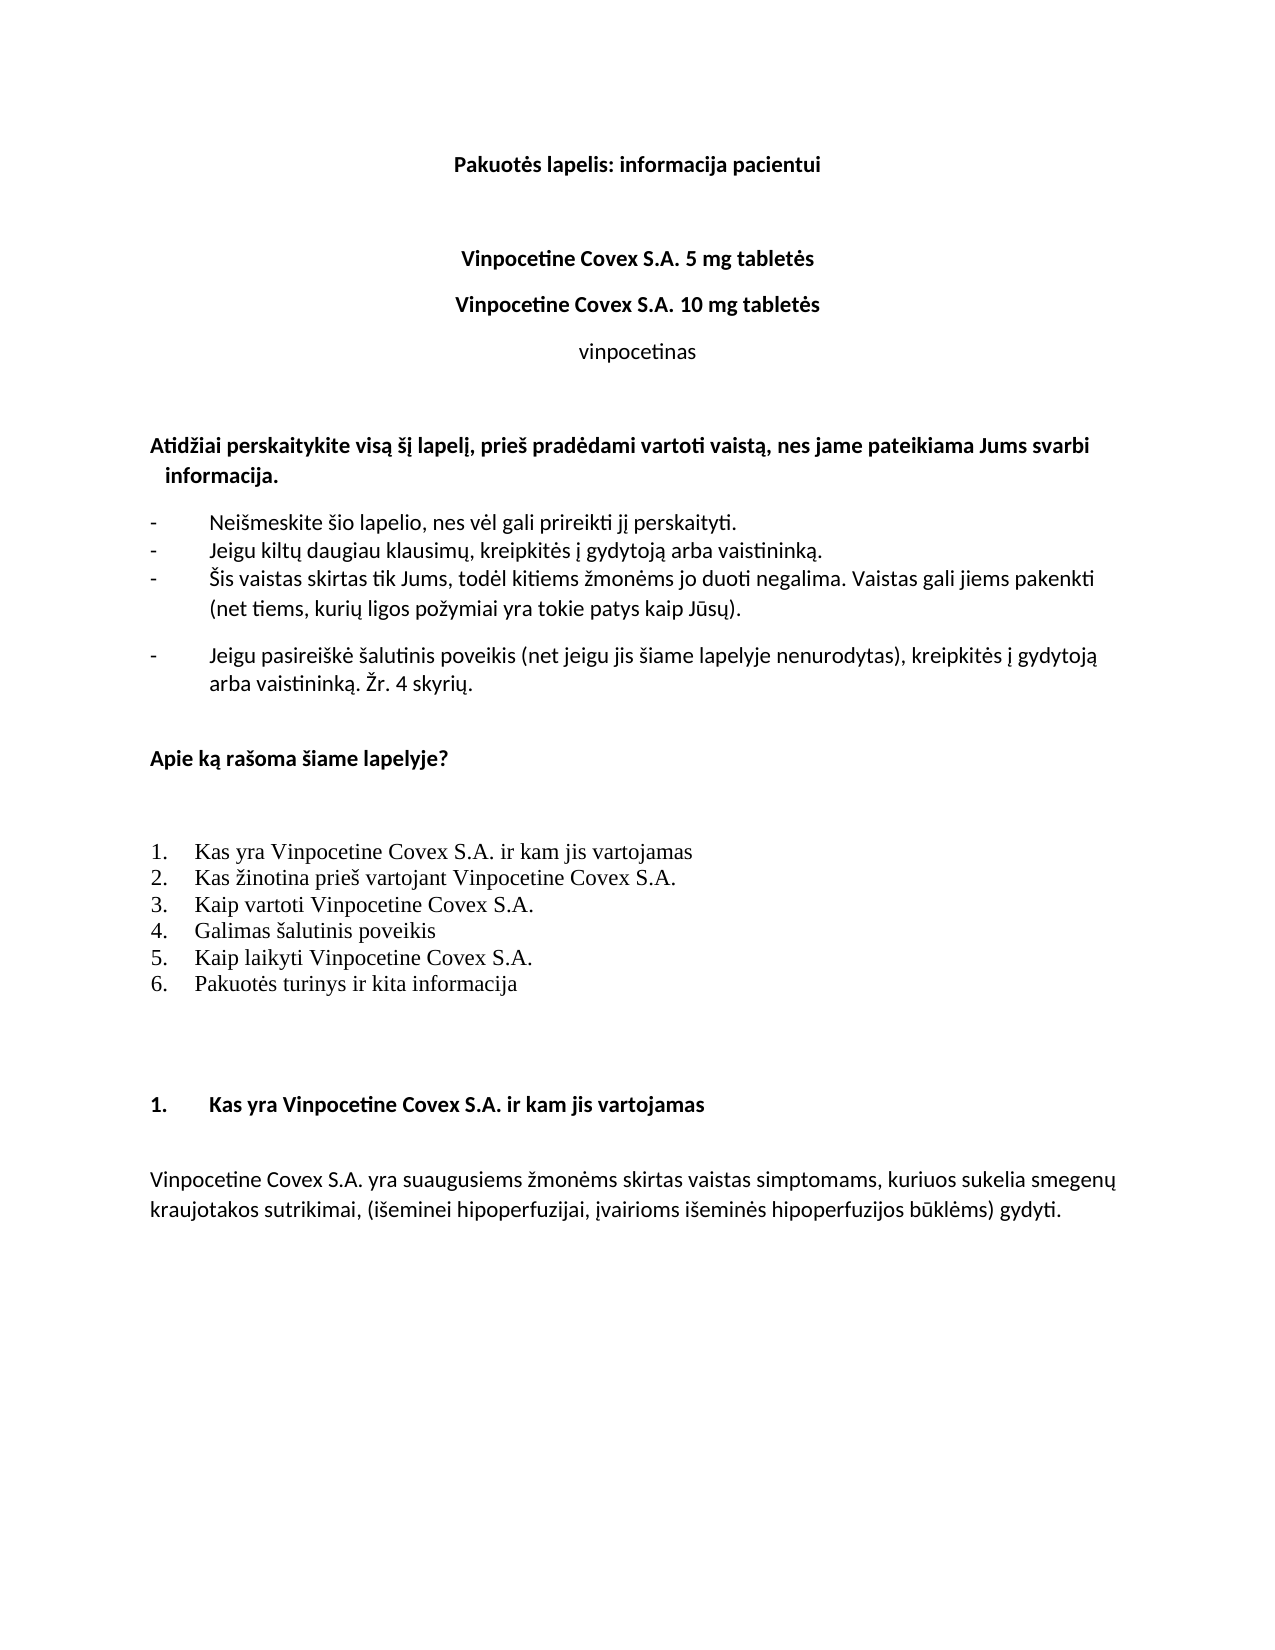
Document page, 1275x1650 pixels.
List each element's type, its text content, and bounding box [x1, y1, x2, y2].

list Kaip vartoti Vinpocetine Covex S.A. [151, 891, 1128, 917]
list Kas yra Vinpocetine Covex S.A. ir kam jis vartojamas [150, 1090, 1125, 1118]
text Vinpocetine Covex S.A. 10 mg tabletės [150, 291, 1125, 319]
list Apie ką rašoma šiame lapelyje? [150, 744, 1125, 772]
text Vinpocetine Covex S.A. 5 mg tabletės [150, 244, 1125, 272]
list Jeigu kiltų daugiau klausimų, kreipkitės į gydytoją arba vaistininką. [150, 536, 1125, 564]
list Kas žinotina prieš vartojant Vinpocetine Covex S.A. [151, 864, 1128, 891]
list Pakuotės turinys ir kita informacija [151, 970, 1128, 996]
list Galimas šalutinis poveikis [151, 917, 1128, 943]
list Neišmeskite šio lapelio, nes vėl gali prireikti jį perskaityti. [150, 508, 1125, 536]
text Pakuotės lapelis: informacija pacientui [150, 150, 1125, 178]
text Atidžiai perskaitykite visą šį lapelį, prieš pradėdami vartoti vaistą, nes jame pateikiama Jums svarbi informacija. [150, 431, 1125, 489]
list Kaip laikyti Vinpocetine Covex S.A. [151, 943, 1128, 970]
list Kas yra Vinpocetine Covex S.A. ir kam jis vartojamas [151, 838, 1128, 864]
text - Šis vaistas skirtas tik Jums, todėl kitiems žmonėms jo duoti negalima. Vaistas gali jiems pakenkti (net tiems, kurių ligos požymiai yra tokie patys kaip Jūsų). [150, 564, 1125, 623]
text Vinpocetine Covex S.A. yra suaugusiems žmonėms skirtas vaistas simptomams, kuriuos sukelia smegenų kraujotakos sutrikimai, (išeminei hipoperfuzijai, įvairioms išeminės hipoperfuzijos būklėms) gydyti. [150, 1165, 1125, 1223]
list Jeigu pasireiškė šalutinis poveikis (net jeigu jis šiame lapelyje nenurodytas), kreipkitės į gydytoją arba vaistininką. Žr. 4 skyrių. [150, 641, 1125, 697]
text vinpocetinas [150, 337, 1125, 366]
